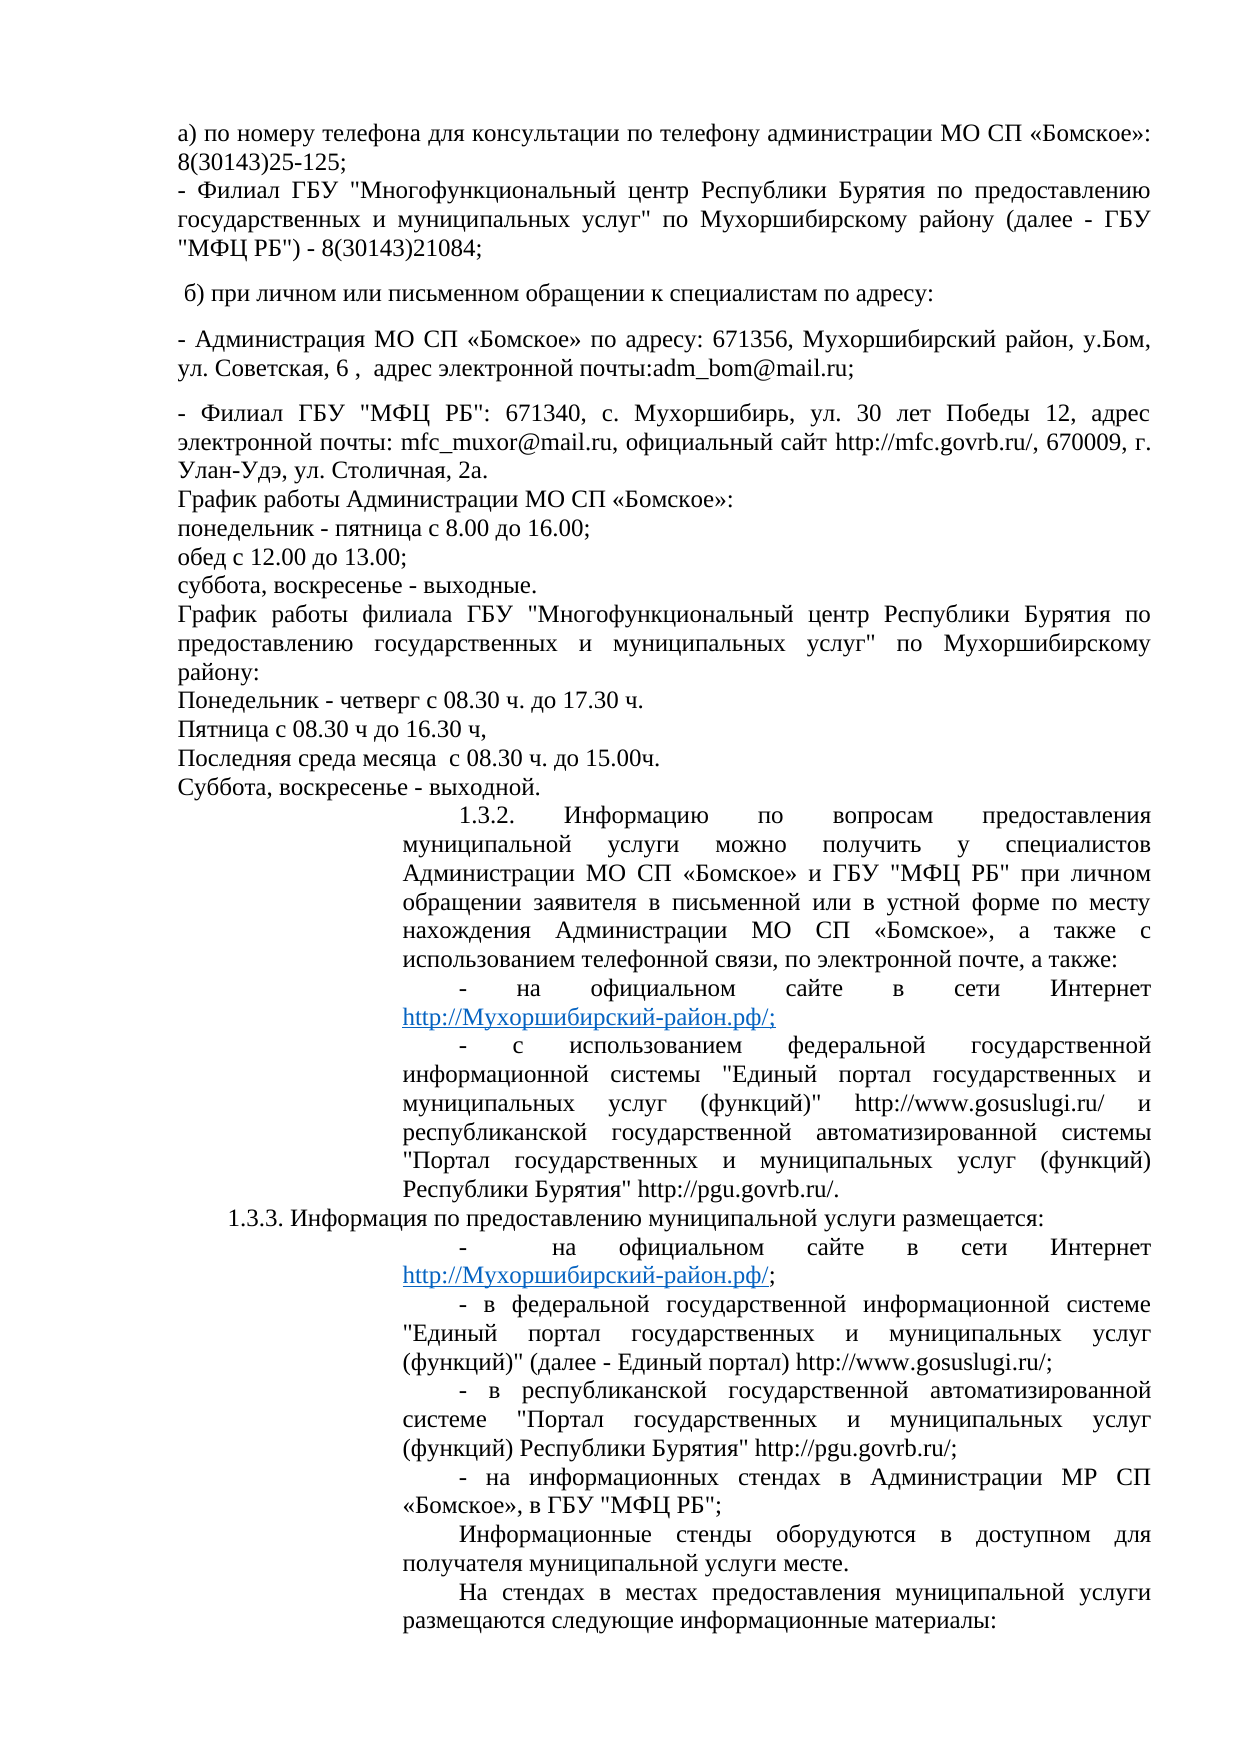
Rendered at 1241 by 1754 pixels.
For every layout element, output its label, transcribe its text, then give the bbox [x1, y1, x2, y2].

text понедельник - пятница с 8.00 до 16.00; [177, 513, 1152, 542]
text - с использованием федеральной государственной информационной системы "Единый портал государственных и муниципальных услуг (функций)" http://www.gosuslugi.ru/ и республиканской государственной автоматизированной системы "Портал государственных и муниципальных услуг (функций) Республики Бурятия" http://pgu.govrb.ru/. [402, 1031, 1152, 1203]
text Пятница с 08.30 ч до 16.30 ч, [177, 714, 1152, 743]
text Суббота, воскресенье - выходной. [177, 772, 1152, 801]
text Понедельник - четверг с 08.30 ч. до 17.30 ч. [177, 686, 1152, 714]
text обед с 12.00 до 13.00; [177, 542, 1152, 571]
text График работы филиала ГБУ "Многофункциональный центр Республики Бурятия по предоставлению государственных и муниципальных услуг" по Мухоршибирскому району: [177, 599, 1152, 686]
text суббота, воскресенье - выходные. [177, 571, 1152, 599]
text - в федеральной государственной информационной системе "Единый портал государственных и муниципальных услуг (функций)" (далее - Единый портал) http://www.gosuslugi.ru/; [402, 1289, 1152, 1376]
text Последняя среда месяца с 08.30 ч. до 15.00ч. [177, 743, 1152, 772]
text - в республиканской государственной автоматизированной системе "Портал государственных и муниципальных услуг (функций) Республики Бурятия" http://pgu.govrb.ru/; [402, 1376, 1152, 1462]
text а) по номеру телефона для консультации по телефону администрации МО СП «Бомское»: 8(30143)25-125; [177, 118, 1152, 176]
text 1.3.2. Информацию по вопросам предоставления муниципальной услуги можно получить у специалистов Администрации МО СП «Бомское» и ГБУ "МФЦ РБ" при личном обращении заявителя в письменной или в устной форме по месту нахождения Администрации МО СП «Бомское», а также с использованием телефонной связи, по электронной почте, а также: [402, 801, 1152, 973]
text - Филиал ГБУ "МФЦ РБ": 671340, с. Мухоршибирь, ул. 30 лет Победы 12, адрес электронной почты: mfc_muxor@mail.ru, официальный сайт http://mfc.govrb.ru/, 670009, г. Улан-Удэ, ул. Столичная, 2а. [177, 398, 1152, 484]
text - на информационных стендах в Администрации МР СП «Бомское», в ГБУ "МФЦ РБ"; [402, 1462, 1152, 1519]
text 1.3.3. Информация по предоставлению муниципальной услуги размещается: [177, 1203, 1152, 1232]
text - на официальном сайте в сети Интернет http://Мухоршибирский-район.рф/; [402, 973, 1152, 1031]
text - на официальном сайте в сети Интернет http://Мухоршибирский-район.рф/; [402, 1232, 1152, 1289]
text На стендах в местах предоставления муниципальной услуги размещаются следующие информационные материалы: [402, 1577, 1152, 1634]
text График работы Администрации МО СП «Бомское»: [177, 484, 1152, 513]
text Информационные стенды оборудуются в доступном для получателя муниципальной услуги месте. [402, 1519, 1152, 1577]
text - Администрация МО СП «Бомское» по адресу: 671356, Мухоршибирский район, у.Бом, ул. Советская, 6 , адрес электронной почты:adm_bom@mail.ru; [177, 324, 1152, 381]
text б) при личном или письменном обращении к специалистам по адресу: [177, 278, 1152, 307]
text - Филиал ГБУ "Многофункциональный центр Республики Бурятия по предоставлению государственных и муниципальных услуг" по Мухоршибирскому району (далее - ГБУ "МФЦ РБ") - 8(30143)21084; [177, 176, 1152, 262]
